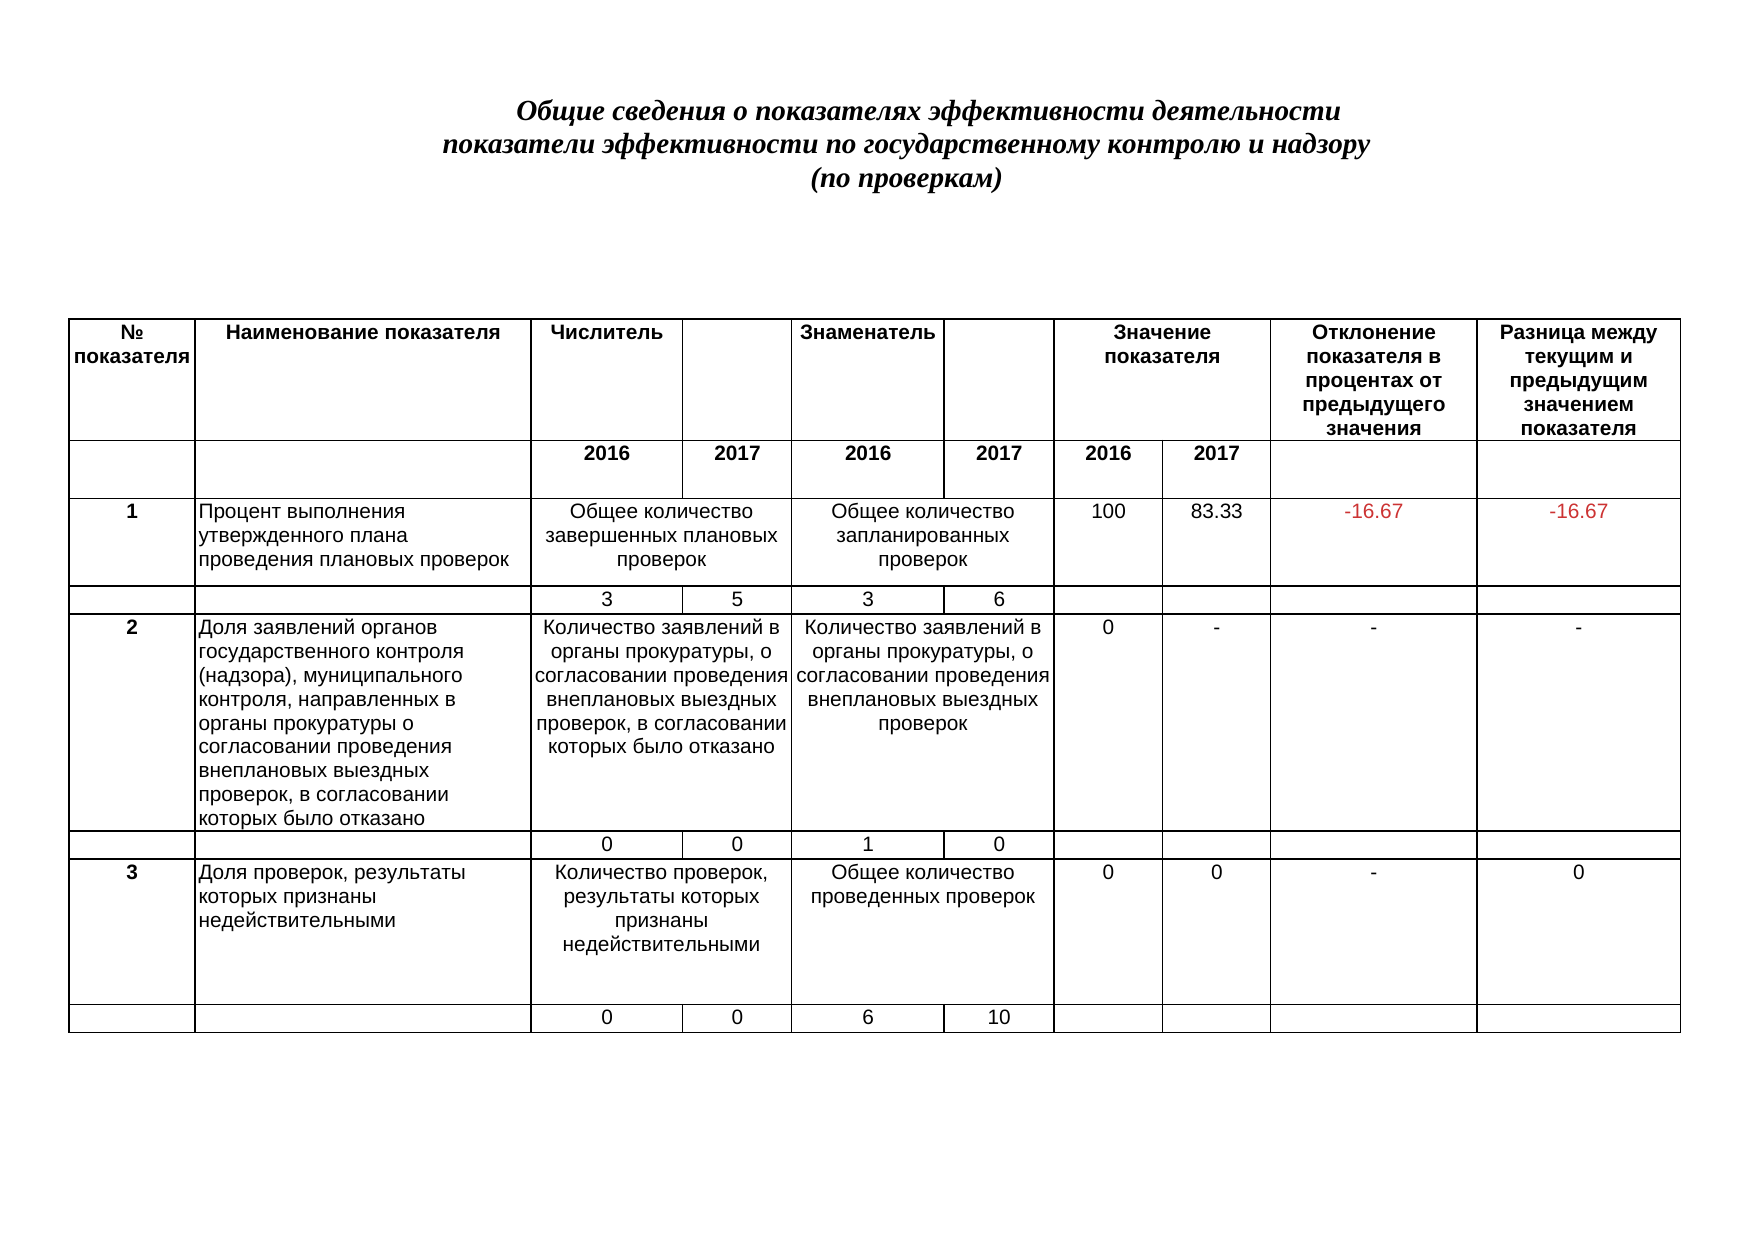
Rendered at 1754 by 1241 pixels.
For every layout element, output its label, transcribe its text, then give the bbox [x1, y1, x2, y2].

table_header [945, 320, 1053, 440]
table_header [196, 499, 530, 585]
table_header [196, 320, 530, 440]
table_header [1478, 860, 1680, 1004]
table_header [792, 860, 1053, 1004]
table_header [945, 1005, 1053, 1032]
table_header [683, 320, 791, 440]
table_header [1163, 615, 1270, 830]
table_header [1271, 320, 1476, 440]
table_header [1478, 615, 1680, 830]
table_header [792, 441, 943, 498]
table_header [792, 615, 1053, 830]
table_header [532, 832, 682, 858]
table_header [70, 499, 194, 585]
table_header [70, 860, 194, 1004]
text (по проверкам) [133, 160, 1680, 193]
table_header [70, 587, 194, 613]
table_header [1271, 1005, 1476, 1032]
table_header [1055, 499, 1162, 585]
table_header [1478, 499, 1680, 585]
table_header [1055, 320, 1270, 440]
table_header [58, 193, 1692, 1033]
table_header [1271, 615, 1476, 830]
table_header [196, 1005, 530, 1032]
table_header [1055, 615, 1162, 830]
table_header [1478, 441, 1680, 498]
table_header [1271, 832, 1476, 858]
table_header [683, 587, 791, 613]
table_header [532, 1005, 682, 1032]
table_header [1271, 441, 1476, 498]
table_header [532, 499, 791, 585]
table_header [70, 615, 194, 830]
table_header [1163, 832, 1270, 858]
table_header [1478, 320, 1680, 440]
text Общие сведения о показателях эффективности деятельности [177, 93, 1680, 126]
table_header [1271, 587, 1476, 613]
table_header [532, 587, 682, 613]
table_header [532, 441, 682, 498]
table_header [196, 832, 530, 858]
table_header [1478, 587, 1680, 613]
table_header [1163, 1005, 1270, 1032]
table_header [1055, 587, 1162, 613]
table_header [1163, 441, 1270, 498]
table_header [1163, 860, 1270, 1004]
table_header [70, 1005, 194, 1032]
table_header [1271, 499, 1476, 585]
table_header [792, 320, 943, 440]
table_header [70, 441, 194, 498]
text показатели эффективности по государственному контролю и надзору [133, 126, 1680, 160]
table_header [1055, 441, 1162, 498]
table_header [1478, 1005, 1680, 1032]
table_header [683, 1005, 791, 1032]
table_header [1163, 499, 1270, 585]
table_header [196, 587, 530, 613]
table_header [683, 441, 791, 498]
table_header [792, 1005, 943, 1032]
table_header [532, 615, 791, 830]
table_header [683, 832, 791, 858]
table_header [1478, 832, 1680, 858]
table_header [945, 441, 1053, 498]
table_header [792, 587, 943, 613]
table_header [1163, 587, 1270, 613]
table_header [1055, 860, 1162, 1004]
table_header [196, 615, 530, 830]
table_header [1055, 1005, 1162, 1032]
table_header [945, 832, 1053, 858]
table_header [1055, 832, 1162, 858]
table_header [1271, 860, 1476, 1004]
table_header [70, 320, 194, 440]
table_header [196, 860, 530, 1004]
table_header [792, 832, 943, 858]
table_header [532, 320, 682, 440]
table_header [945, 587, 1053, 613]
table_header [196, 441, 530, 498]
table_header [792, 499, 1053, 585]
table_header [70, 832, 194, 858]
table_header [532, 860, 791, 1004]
